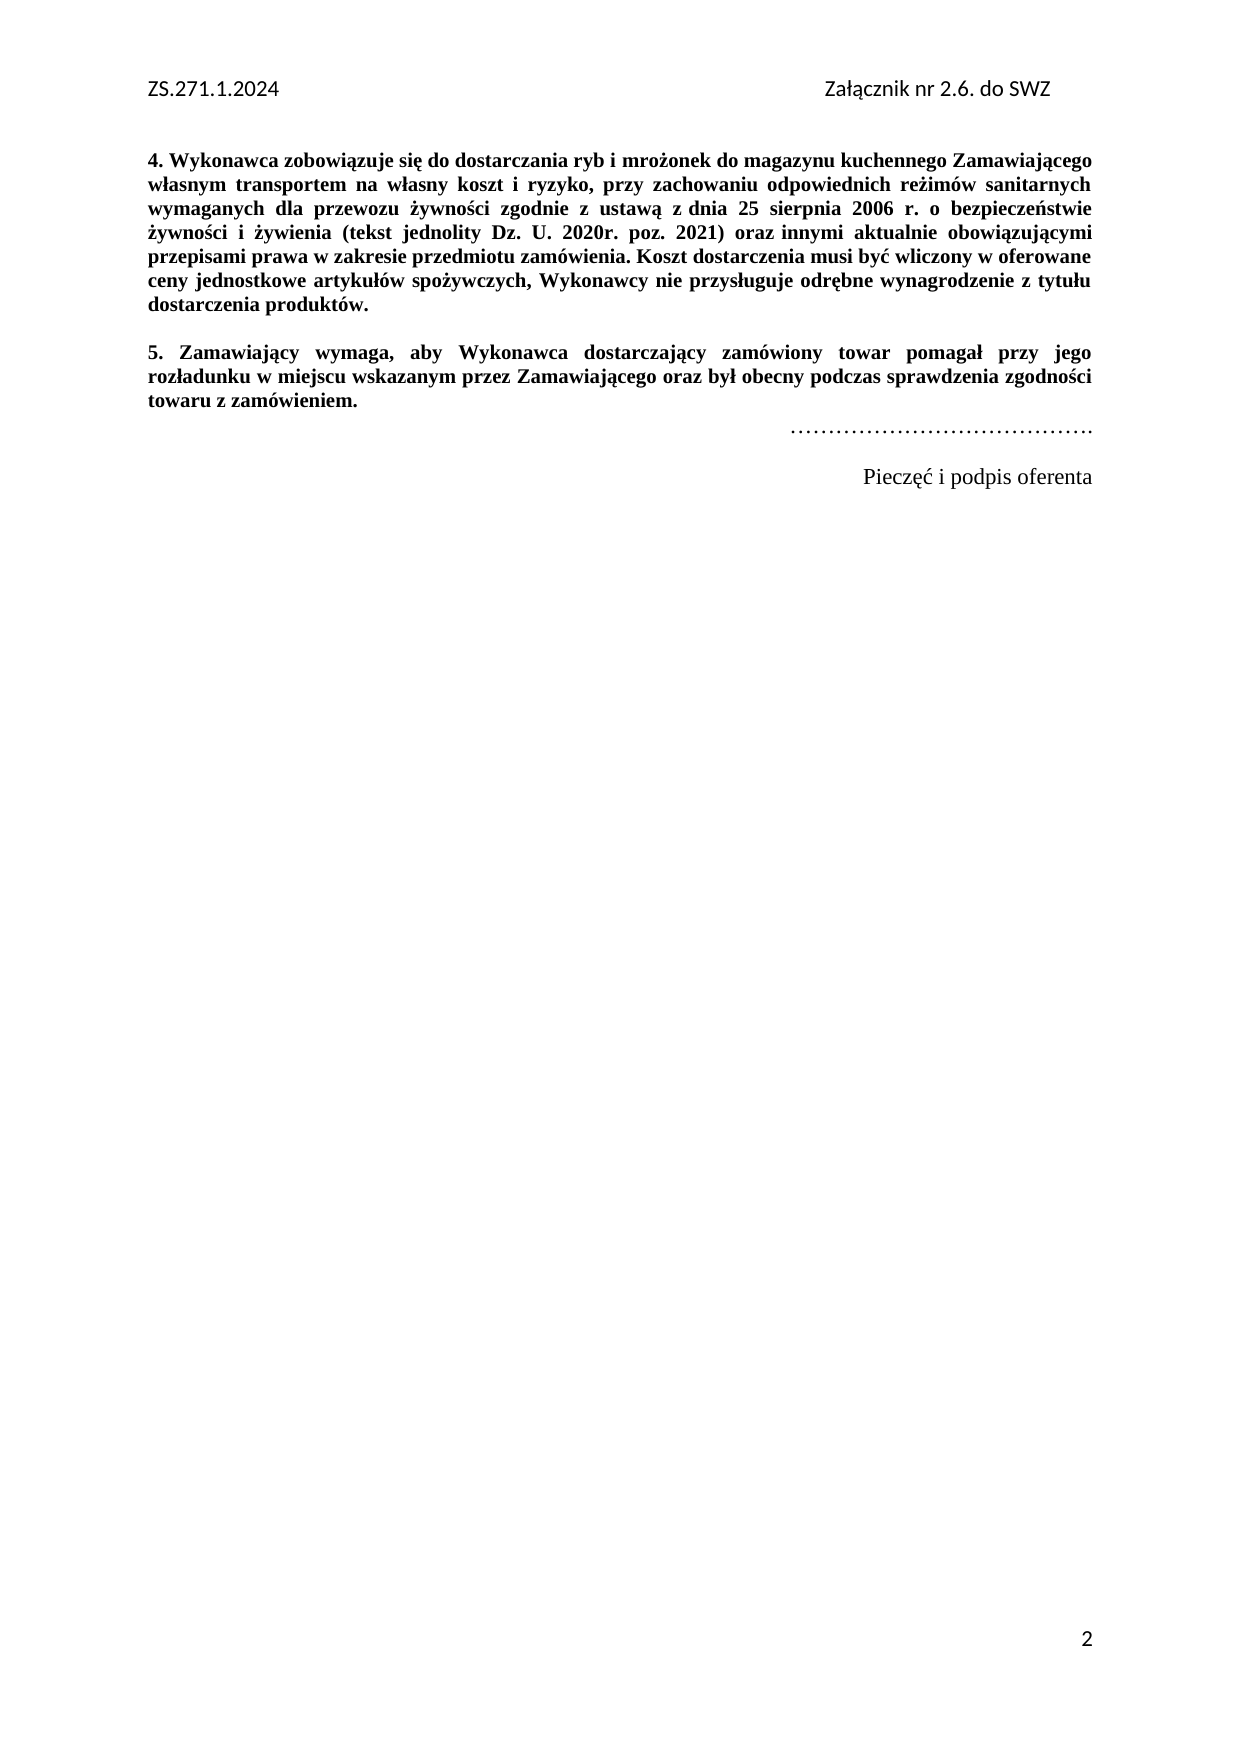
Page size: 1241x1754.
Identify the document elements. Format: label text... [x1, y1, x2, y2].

text Pieczęć i podpis oferenta [148, 463, 1093, 490]
text 5. Zamawiający wymaga, aby Wykonawca dostarczający zamówiony towar pomagał przy jego rozładunku w miejscu wskazanym przez Zamawiającego oraz był obecny podczas sprawdzenia zgodności towaru z zamówieniem. [148, 340, 1093, 412]
text 4. Wykonawca zobowiązuje się do dostarczania ryb i mrożonek do magazynu kuchennego Zamawiającego własnym transportem na własny koszt i ryzyko, przy zachowaniu odpowiednich reżimów sanitarnych wymaganych dla przewozu żywności zgodnie z ustawą z dnia 25 sierpnia 2006 r. o bezpieczeństwie żywności i żywienia (tekst jednolity Dz. U. 2020r. poz. 2021) oraz innymi aktualnie obowiązującymi przepisami prawa w zakresie przedmiotu zamówienia. Koszt dostarczenia musi być wliczony w oferowane ceny jednostkowe artykułów spożywczych, Wykonawcy nie przysługuje odrębne wynagrodzenie z tytułu dostarczenia produktów. [148, 148, 1093, 316]
text …………………………………. [148, 412, 1093, 439]
